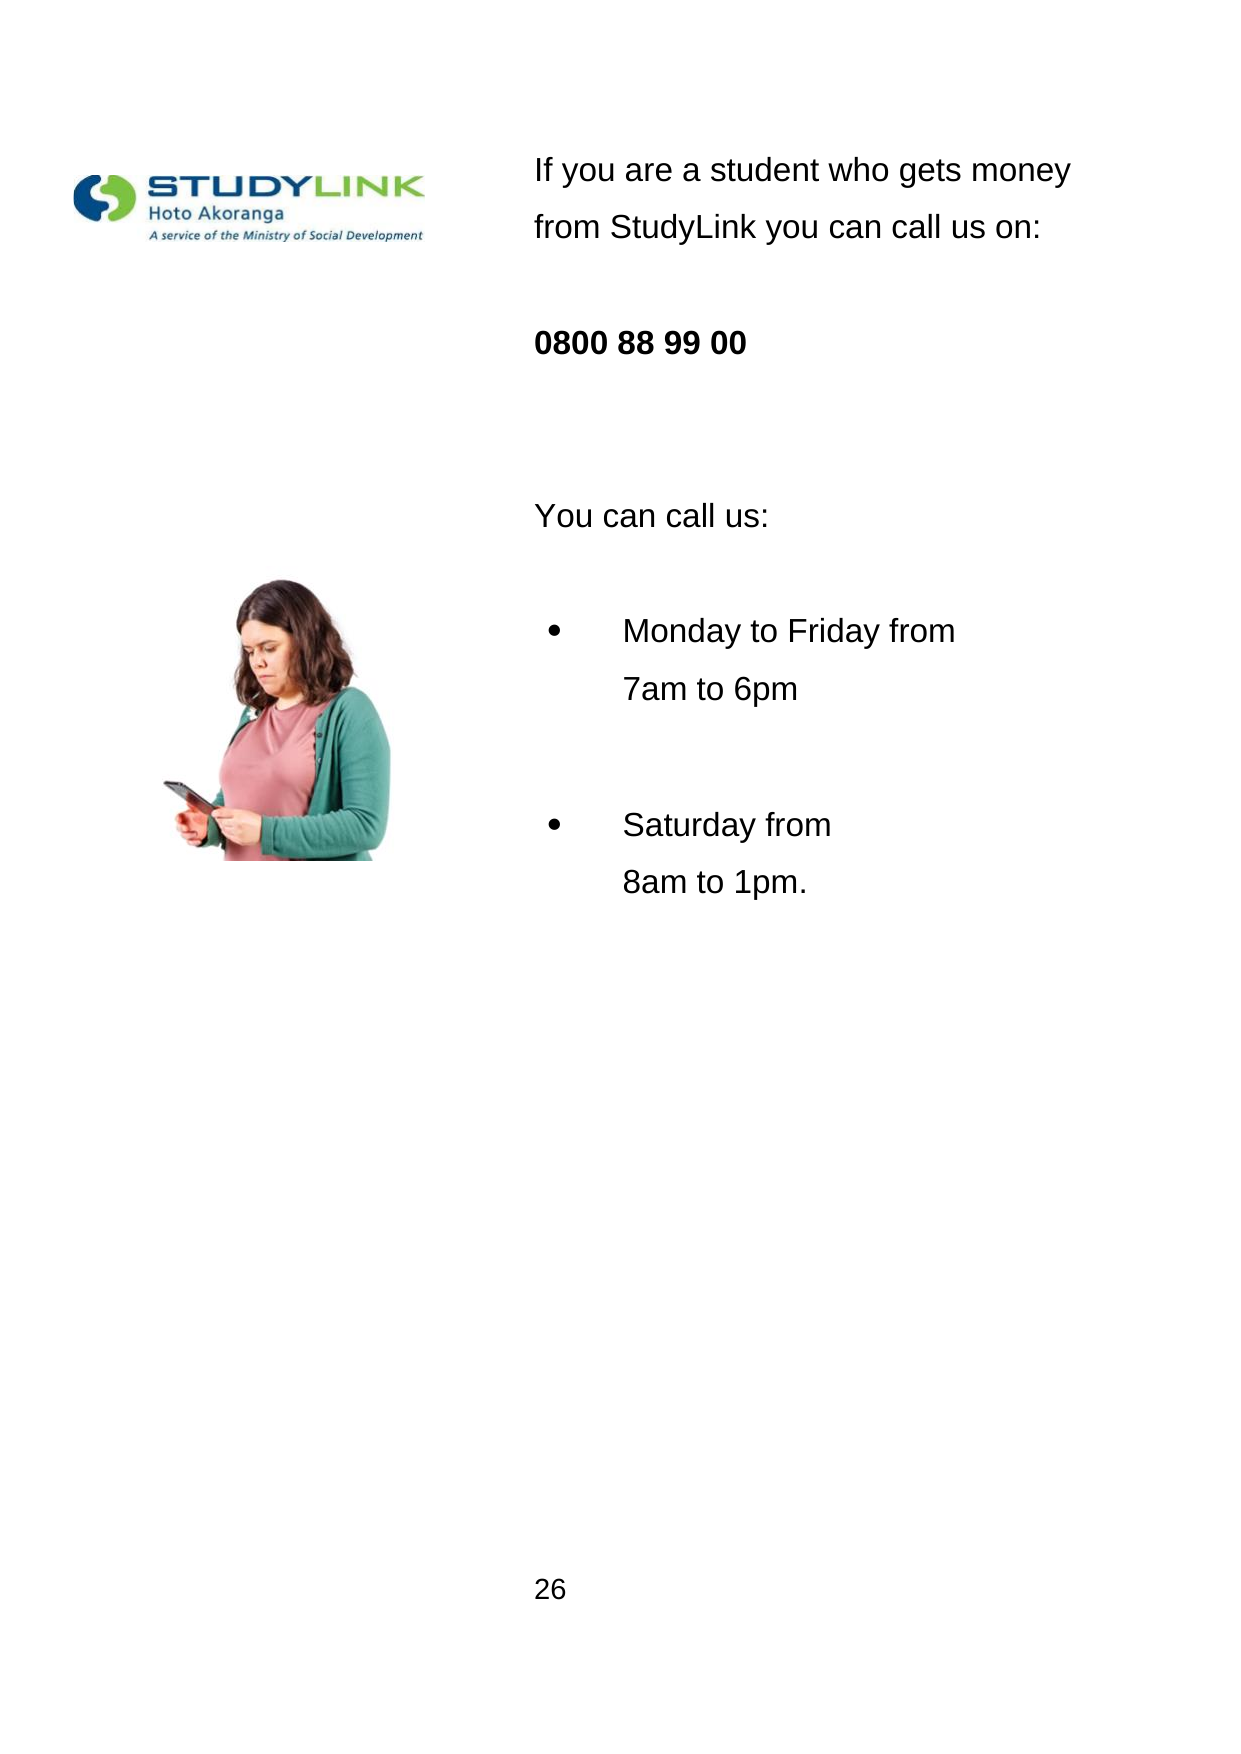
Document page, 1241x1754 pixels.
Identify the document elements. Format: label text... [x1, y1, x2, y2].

text You can call us: [534, 496, 1090, 534]
text If you are a student who gets money from StudyLink you can call us on: [534, 150, 1090, 246]
list Monday to Friday from [549, 611, 1090, 649]
picture [154, 566, 425, 861]
list 8am to 1pm. [622, 862, 1090, 901]
picture [73, 175, 425, 242]
text 0800 88 99 00 [534, 323, 1090, 361]
list Saturday from [549, 805, 1090, 843]
list 7am to 6pm [622, 669, 1090, 707]
